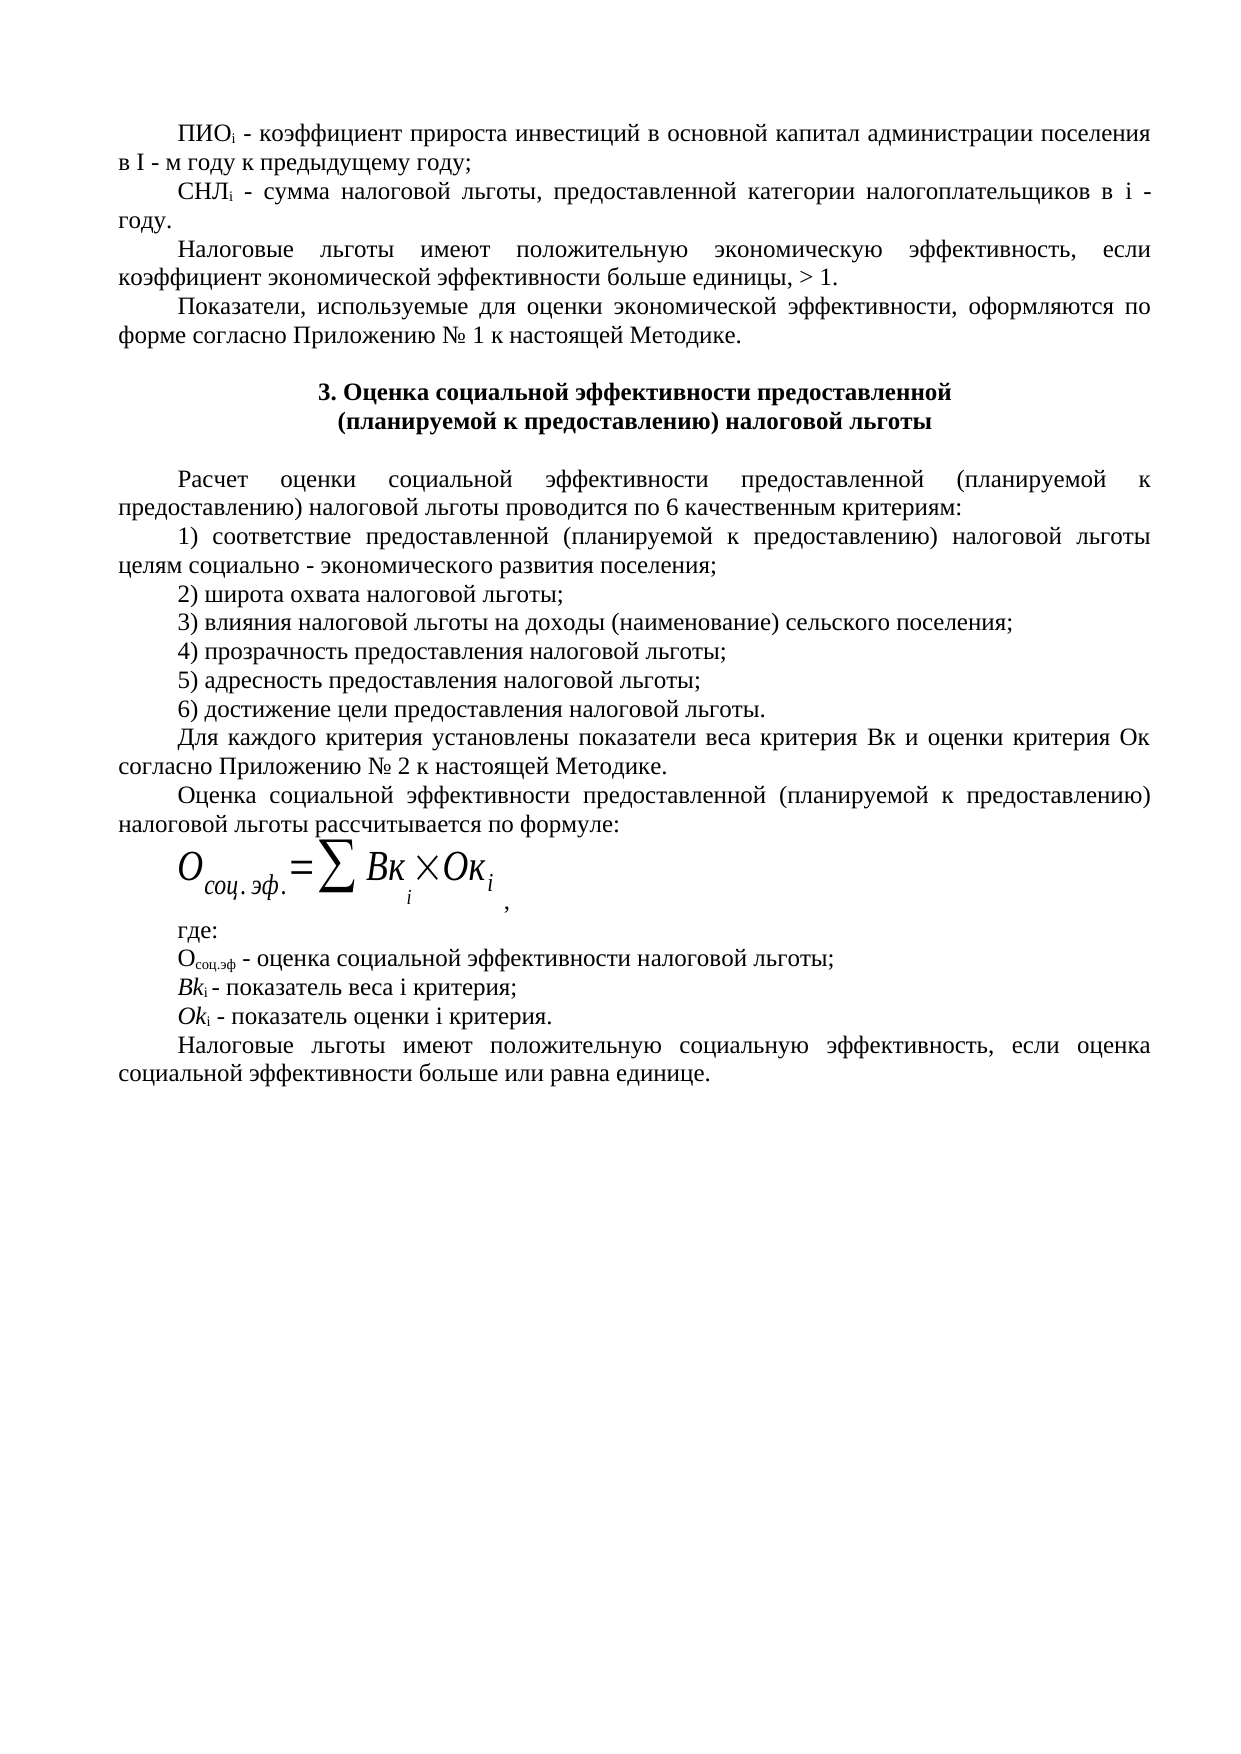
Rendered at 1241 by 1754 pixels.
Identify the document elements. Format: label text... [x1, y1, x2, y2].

text Осоц.эф - оценка социальной эффективности налоговой льготы; [118, 943, 1152, 972]
text Вki - показатель веса i критерия; [118, 972, 1152, 1001]
text 3. Оценка социальной эффективности предоставленной [118, 377, 1152, 406]
text Расчет оценки социальной эффективности предоставленной (планируемой к предоставлению) налоговой льготы проводится по 6 качественным критериям: [118, 464, 1152, 521]
text Налоговые льготы имеют положительную социальную эффективность, если оценка социальной эффективности больше или равна единице. [118, 1030, 1152, 1087]
text , [118, 837, 1152, 915]
text 4) прозрачность предоставления налоговой льготы; [118, 636, 1152, 665]
text 3) влияния налоговой льготы на доходы (наименование) сельского поселения; [118, 607, 1152, 636]
text Налоговые льготы имеют положительную экономическую эффективность, если коэффициент экономической эффективности больше единицы, > 1. [118, 234, 1152, 291]
text СНЛi - сумма налоговой льготы, предоставленной категории налогоплательщиков в i - году. [118, 176, 1152, 234]
text Оценка социальной эффективности предоставленной (планируемой к предоставлению) налоговой льготы рассчитывается по формуле: [118, 780, 1152, 837]
text 2) широта охвата налоговой льготы; [118, 579, 1152, 607]
text ПИОi - коэффициент прироста инвестиций в основной капитал администрации поселения в I - м году к предыдущему году; [118, 118, 1152, 176]
text 6) достижение цели предоставления налоговой льготы. [118, 694, 1152, 722]
text 1) соответствие предоставленной (планируемой к предоставлению) налоговой льготы целям социально - экономического развития поселения; [118, 521, 1152, 579]
text Показатели, используемые для оценки экономической эффективности, оформляются по форме согласно Приложению № 1 к настоящей Методике. [118, 291, 1152, 349]
text Для каждого критерия установлены показатели веса критерия Вк и оценки критерия Ок согласно Приложению № 2 к настоящей Методике. [118, 722, 1152, 780]
text где: [118, 915, 1152, 943]
text (планируемой к предоставлению) налоговой льготы [118, 406, 1152, 435]
text Oki - показатель оценки i критерия. [118, 1001, 1152, 1030]
text 5) адресность предоставления налоговой льготы; [118, 665, 1152, 694]
